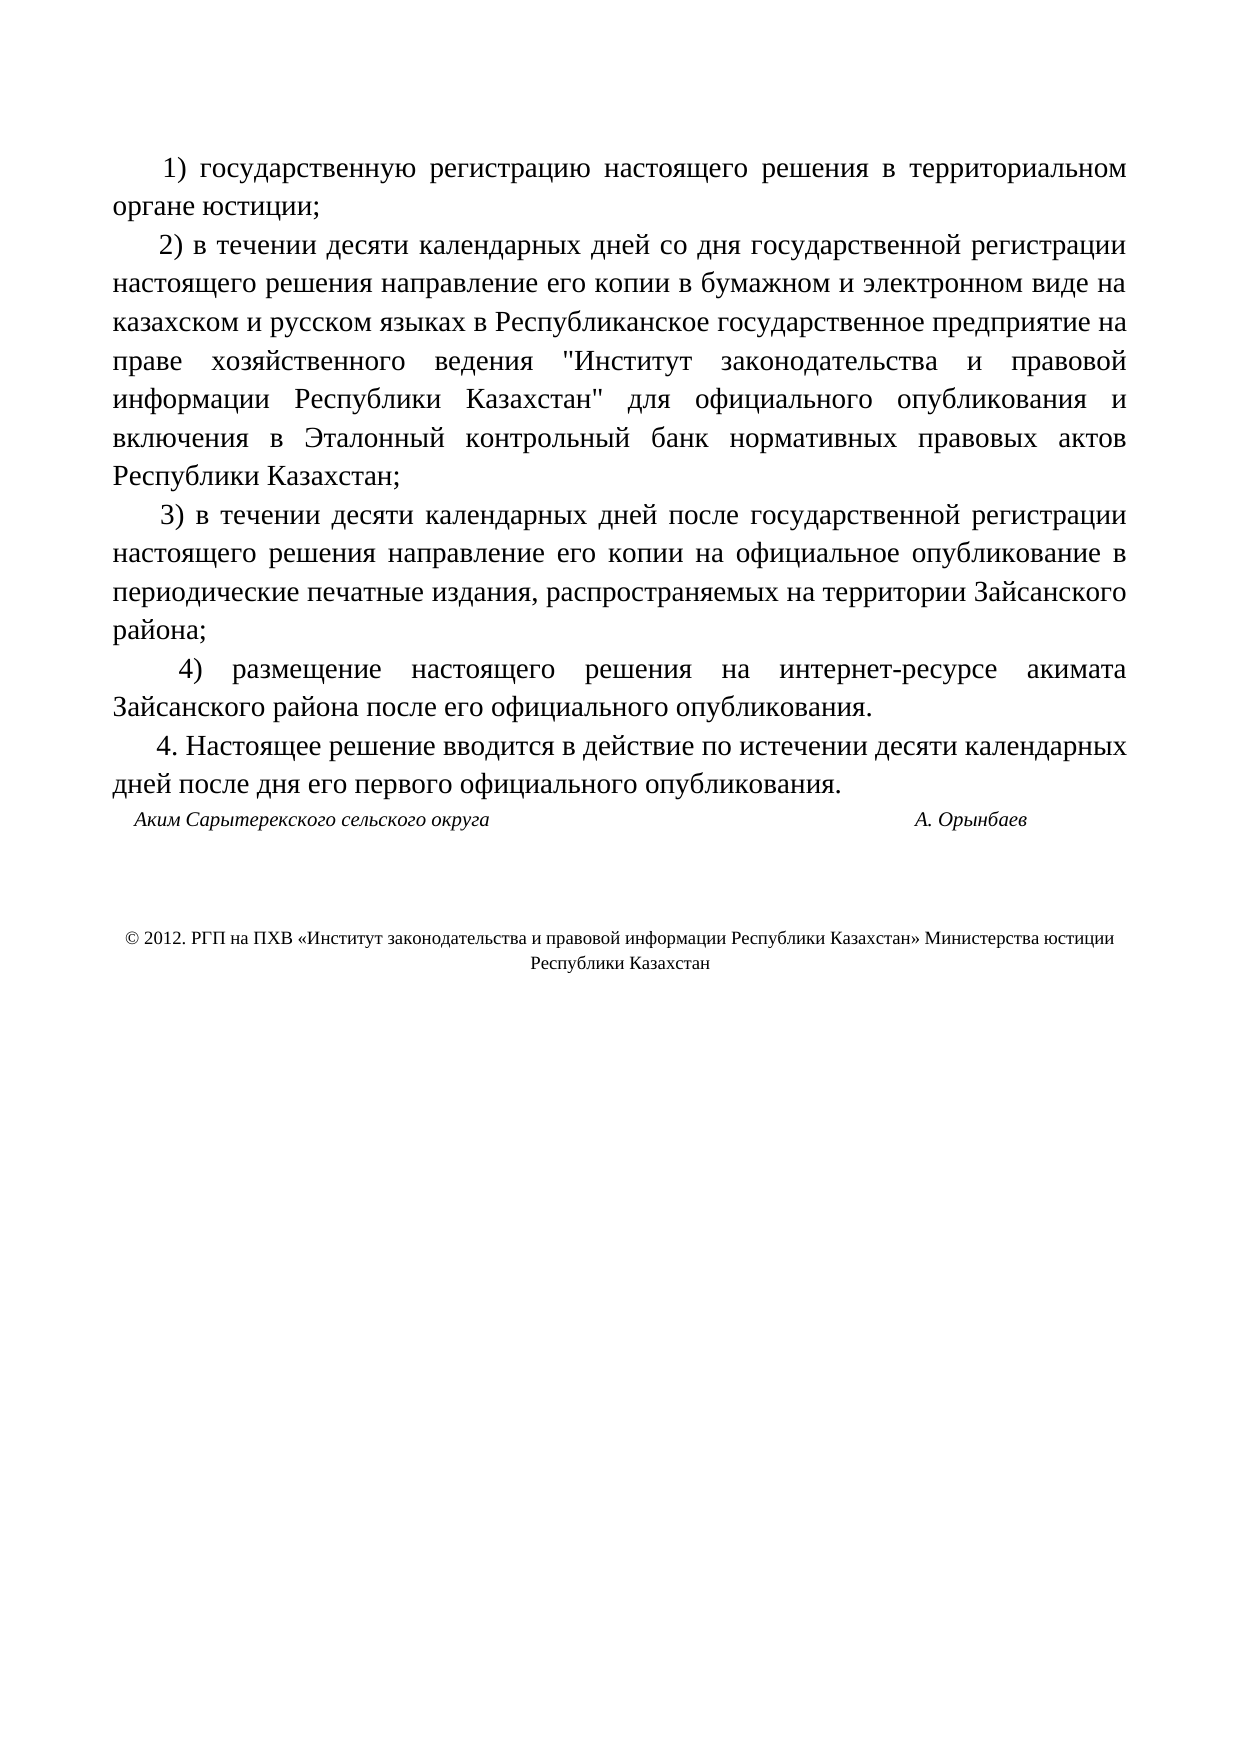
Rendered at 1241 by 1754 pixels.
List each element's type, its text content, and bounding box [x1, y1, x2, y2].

text 4) размещение настоящего решения на интернет-ресурсе акимата Зайсанского района после его официального опубликования. [112, 651, 1128, 723]
table_header Аким Сарытерекского сельского округа [101, 805, 913, 836]
text © 2012. РГП на ПХВ «Институт законодательства и правовой информации Республики Казахстан» Министерства юстиции Республики Казахстан [112, 927, 1128, 973]
table_header А. Орынбаев [913, 805, 1240, 836]
text 2) в течении десяти календарных дней со дня государственной регистрации настоящего решения направление его копии в бумажном и электронном виде на казахском и русском языках в Республиканское государственное предприятие на праве хозяйственного ведения "Институт законодательства и правовой информации Республики Казахстан" для официального опубликования и включения в Эталонный контрольный банк нормативных правовых актов Республики Казахстан; [112, 227, 1128, 492]
text 1) государственную регистрацию настоящего решения в территориальном органе юстиции; [112, 150, 1128, 222]
text 3) в течении десяти календарных дней после государственной регистрации настоящего решения направление его копии на официальное опубликование в периодические печатные издания, распространяемых на территории Зайсанского района; [112, 497, 1128, 646]
text 4. Настоящее решение вводится в действие по истечении десяти календарных дней после дня его первого официального опубликования. [112, 728, 1128, 800]
